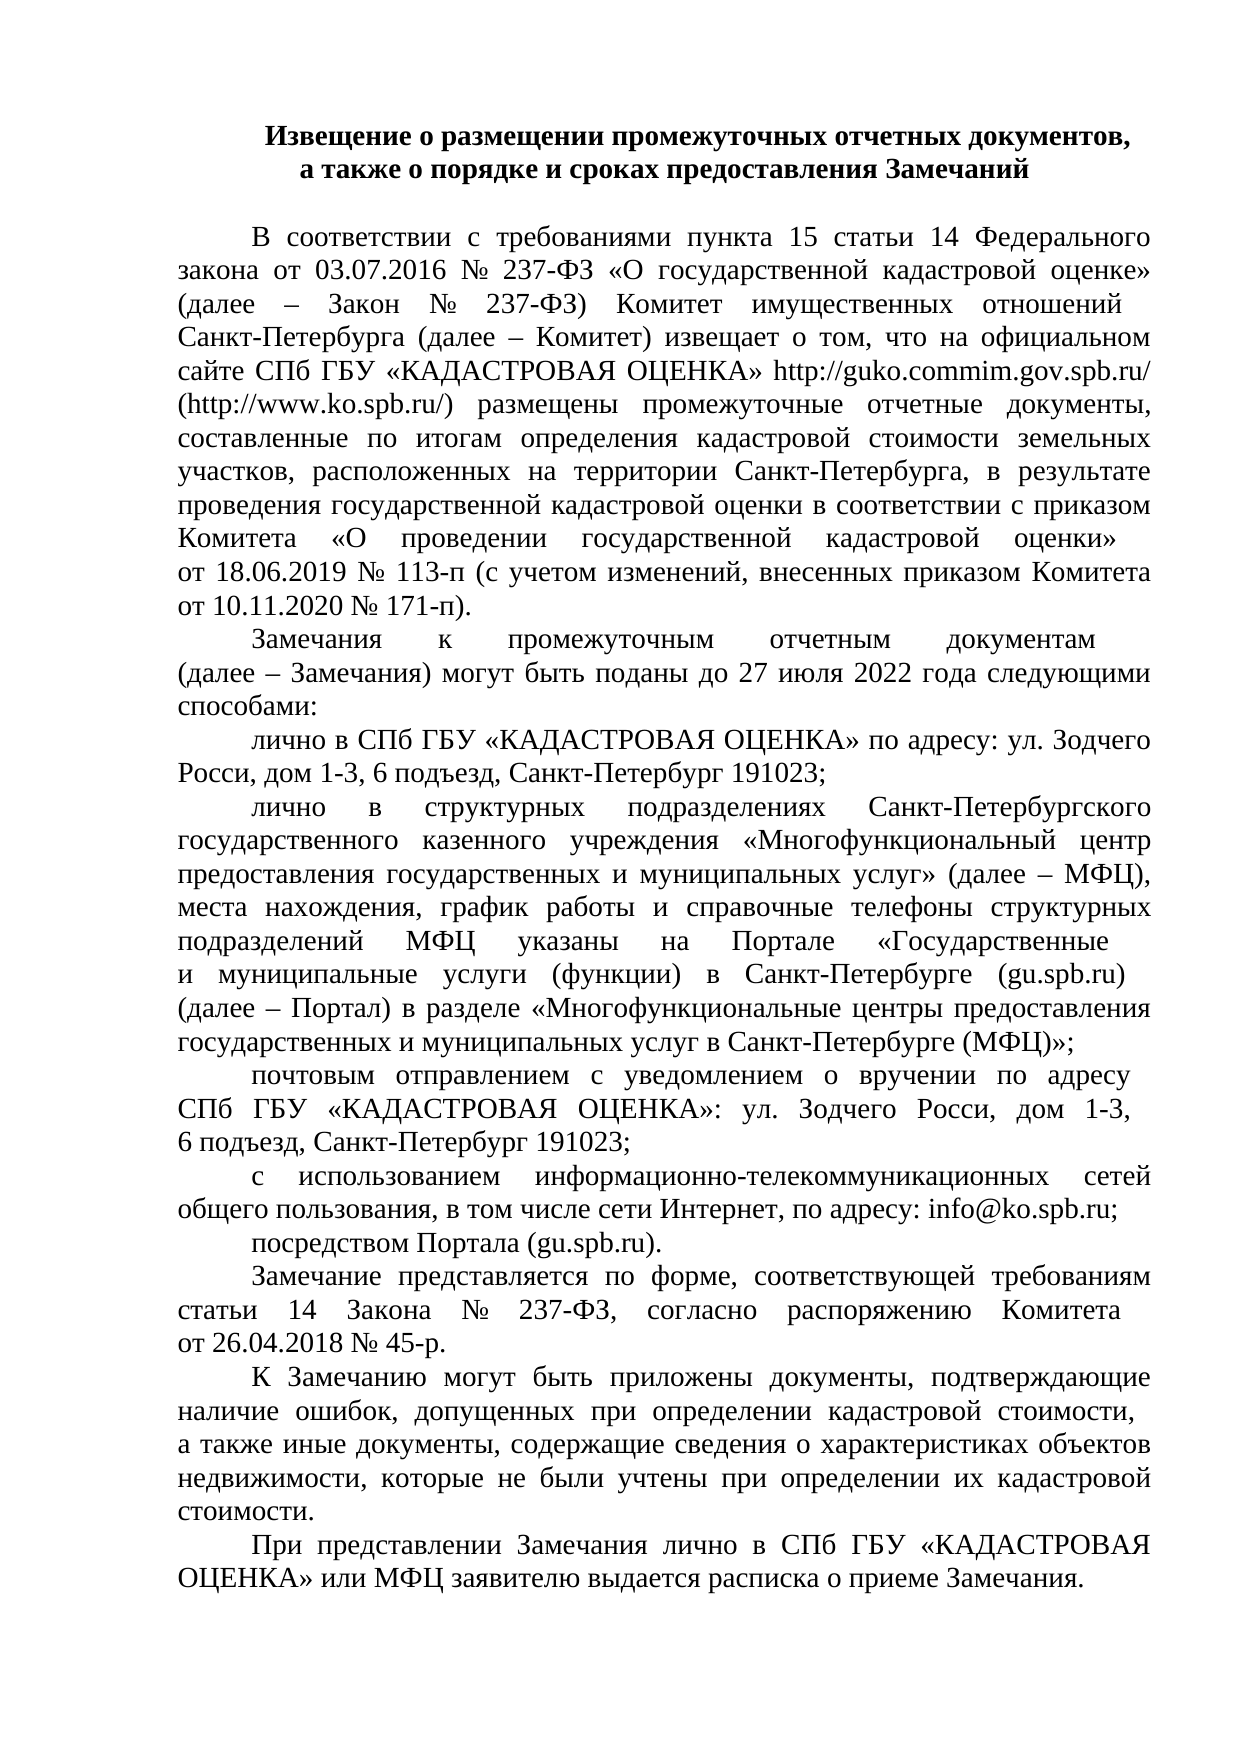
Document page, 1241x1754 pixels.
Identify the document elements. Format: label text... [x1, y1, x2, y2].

text лично в структурных подразделениях Санкт-Петербургского государственного казенного учреждения «Многофункциональный центр предоставления государственных и муниципальных услуг» (далее – МФЦ), места нахождения, график работы и справочные телефоны структурных подразделений МФЦ указаны на Портале «Государственные и муниципальные услуги (функции) в Санкт-Петербурге (gu.spb.ru) (далее – Портал) в разделе «Многофункциональные центры предоставления государственных и муниципальных услуг в Санкт-Петербурге (МФЦ)»; [177, 789, 1152, 1057]
text В соответствии с требованиями пункта 15 статьи 14 Федерального закона от 03.07.2016 № 237-ФЗ «О государственной кадастровой оценке» (далее – Закон № 237-ФЗ) Комитет имущественных отношений Санкт-Петербурга (далее – Комитет) извещает о том, что на официальном сайте СПб ГБУ «КАДАСТРОВАЯ ОЦЕНКА» http://guko.commim.gov.spb.ru/ (http://www.ko.spb.ru/) размещены промежуточные отчетные документы, составленные по итогам определения кадастровой стоимости земельных участков, расположенных на территории Санкт-Петербурга, в результате проведения государственной кадастровой оценки в соответствии с приказом Комитета «О проведении государственной кадастровой оценки» от 18.06.2019 № 113-п (с учетом изменений, внесенных приказом Комитета от 10.11.2020 № 171-п). [177, 219, 1152, 621]
text Замечание представляется по форме, соответствующей требованиям статьи 14 Закона № 237-ФЗ, согласно распоряжению Комитета от 26.04.2018 № 45-р. [177, 1258, 1152, 1359]
text Замечания к промежуточным отчетным документам (далее – Замечания) могут быть поданы до 27 июля 2022 года следующими способами: [177, 621, 1152, 722]
text При представлении Замечания лично в СПб ГБУ «КАДАСТРОВАЯ ОЦЕНКА» или МФЦ заявителю выдается расписка о приеме Замечания. [177, 1527, 1152, 1594]
text посредством Портала (gu.spb.ru). [177, 1225, 1152, 1258]
text с использованием информационно-телекоммуникационных сетей общего пользования, в том числе сети Интернет, по адресу: info@ko.spb.ru; [177, 1158, 1152, 1225]
text К Замечанию могут быть приложены документы, подтверждающие наличие ошибок, допущенных при определении кадастровой стоимости, а также иные документы, содержащие сведения о характеристиках объектов недвижимости, которые не были учтены при определении их кадастровой стоимости. [177, 1359, 1152, 1527]
text лично в СПб ГБУ «КАДАСТРОВАЯ ОЦЕНКА» по адресу: ул. Зодчего Росси, дом 1-3, 6 подъезд, Санкт-Петербург 191023; [177, 722, 1152, 789]
text почтовым отправлением с уведомлением о вручении по адресу СПб ГБУ «КАДАСТРОВАЯ ОЦЕНКА»: ул. Зодчего Росси, дом 1-3, 6 подъезд, Санкт-Петербург 191023; [177, 1057, 1152, 1158]
text Извещение о размещении промежуточных отчетных документов, а также о порядке и сроках предоставления Замечаний [177, 118, 1152, 185]
